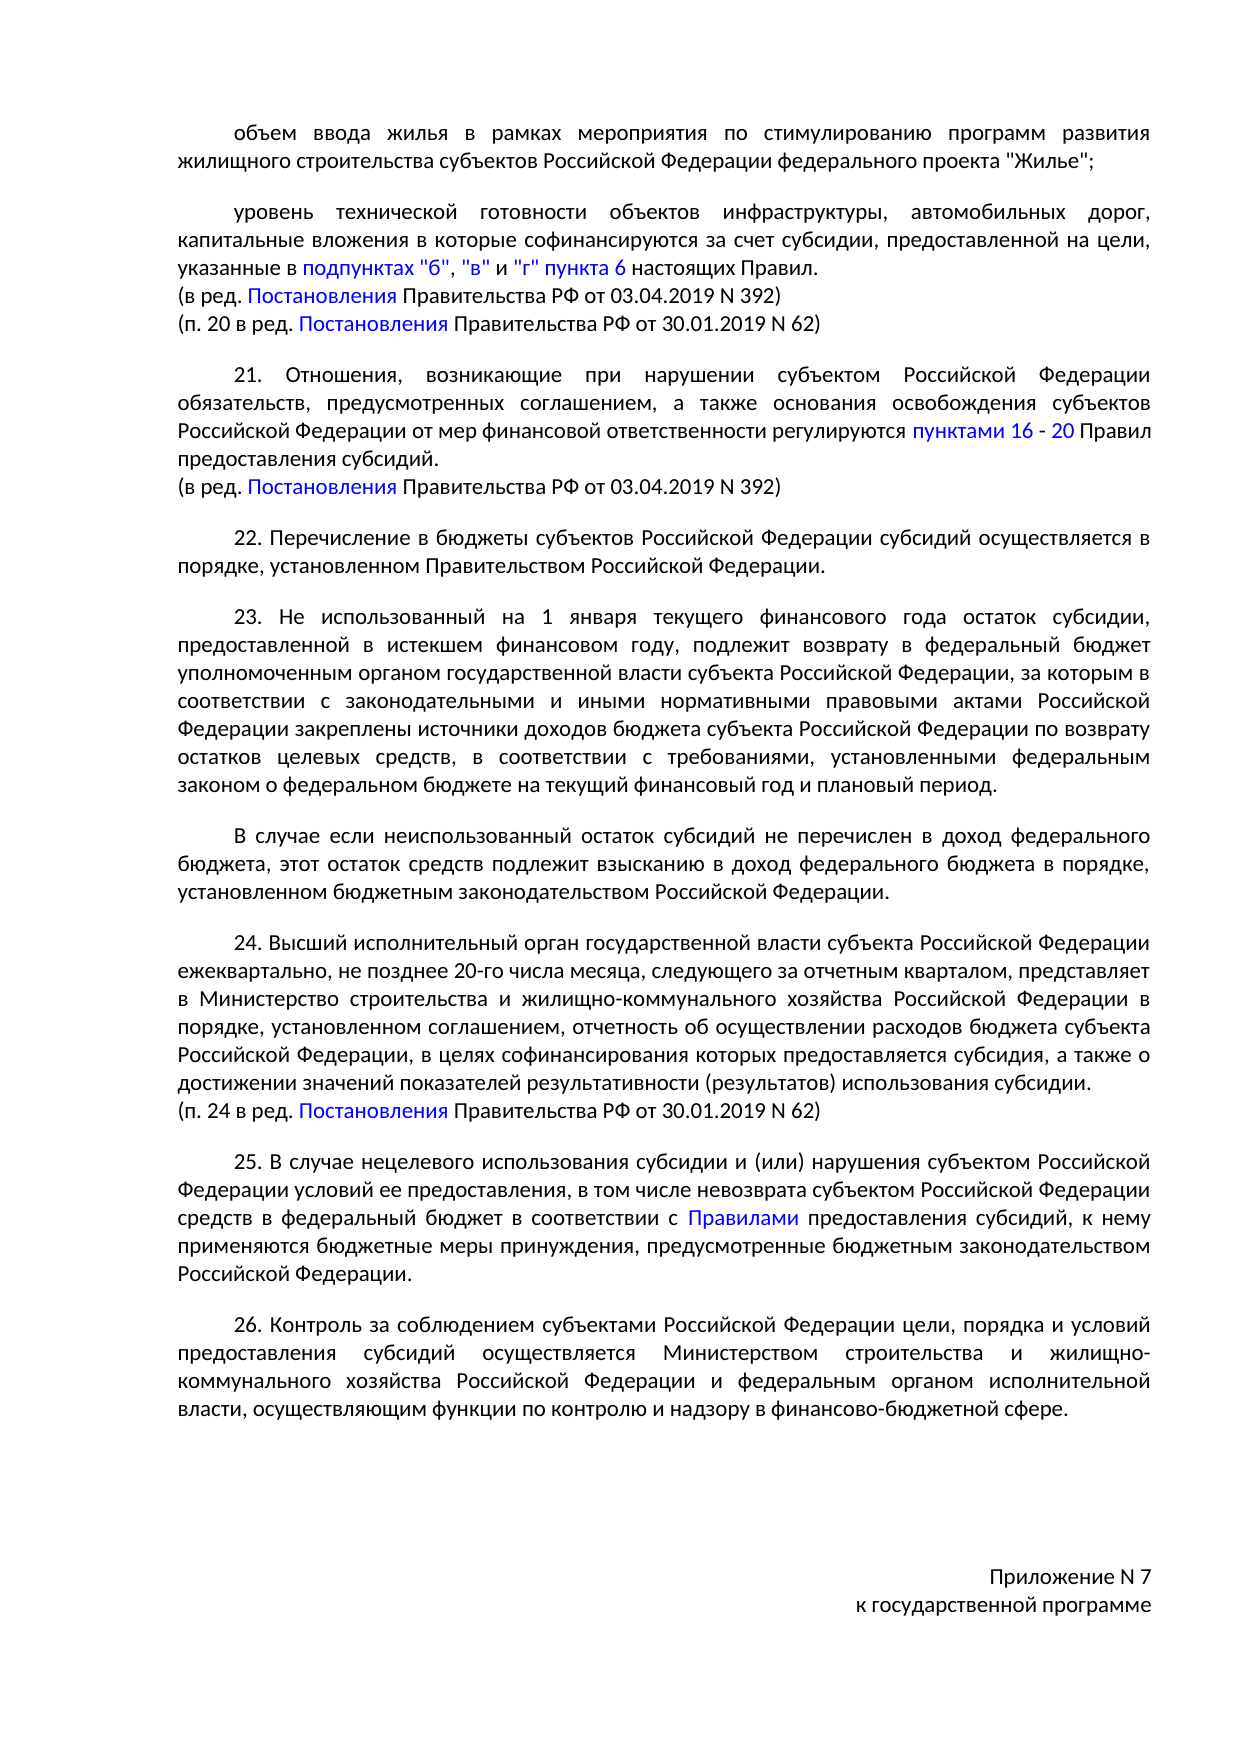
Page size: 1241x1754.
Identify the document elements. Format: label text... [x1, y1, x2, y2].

text 26. Контроль за соблюдением субъектами Российской Федерации цели, порядка и условий предоставления субсидий осуществляется Министерством строительства и жилищно-коммунального хозяйства Российской Федерации и федеральным органом исполнительной власти, осуществляющим функции по контролю и надзору в финансово-бюджетной сфере. [177, 1310, 1152, 1422]
text (п. 20 в ред. Постановления Правительства РФ от 30.01.2019 N 62) [177, 309, 1152, 337]
text 24. Высший исполнительный орган государственной власти субъекта Российской Федерации ежеквартально, не позднее 20-го числа месяца, следующего за отчетным кварталом, представляет в Министерство строительства и жилищно-коммунального хозяйства Российской Федерации в порядке, установленном соглашением, отчетность об осуществлении расходов бюджета субъекта Российской Федерации, в целях софинансирования которых предоставляется субсидия, а также о достижении значений показателей результативности (результатов) использования субсидии. [177, 928, 1152, 1096]
text (в ред. Постановления Правительства РФ от 03.04.2019 N 392) [177, 472, 1152, 500]
text уровень технической готовности объектов инфраструктуры, автомобильных дорог, капитальные вложения в которые софинансируются за счет субсидии, предоставленной на цели, указанные в подпунктах "б", "в" и "г" пункта 6 настоящих Правил. [177, 197, 1152, 281]
text 22. Перечисление в бюджеты субъектов Российской Федерации субсидий осуществляется в порядке, установленном Правительством Российской Федерации. [177, 523, 1152, 579]
text 23. Не использованный на 1 января текущего финансового года остаток субсидии, предоставленной в истекшем финансовом году, подлежит возврату в федеральный бюджет уполномоченным органом государственной власти субъекта Российской Федерации, за которым в соответствии с законодательными и иными нормативными правовыми актами Российской Федерации закреплены источники доходов бюджета субъекта Российской Федерации по возврату остатков целевых средств, в соответствии с требованиями, установленными федеральным законом о федеральном бюджете на текущий финансовый год и плановый период. [177, 602, 1152, 798]
text (в ред. Постановления Правительства РФ от 03.04.2019 N 392) [177, 281, 1152, 309]
text 21. Отношения, возникающие при нарушении субъектом Российской Федерации обязательств, предусмотренных соглашением, а также основания освобождения субъектов Российской Федерации от мер финансовой ответственности регулируются пунктами 16 - 20 Правил предоставления субсидий. [177, 360, 1152, 472]
text (п. 24 в ред. Постановления Правительства РФ от 30.01.2019 N 62) [177, 1096, 1152, 1124]
text 25. В случае нецелевого использования субсидии и (или) нарушения субъектом Российской Федерации условий ее предоставления, в том числе невозврата субъектом Российской Федерации средств в федеральный бюджет в соответствии с Правилами предоставления субсидий, к нему применяются бюджетные меры принуждения, предусмотренные бюджетным законодательством Российской Федерации. [177, 1147, 1152, 1287]
text к государственной программе [177, 1590, 1152, 1618]
text В случае если неиспользованный остаток субсидий не перечислен в доход федерального бюджета, этот остаток средств подлежит взысканию в доход федерального бюджета в порядке, установленном бюджетным законодательством Российской Федерации. [177, 821, 1152, 905]
text объем ввода жилья в рамках мероприятия по стимулированию программ развития жилищного строительства субъектов Российской Федерации федерального проекта "Жилье"; [177, 118, 1152, 174]
text Приложение N 7 [177, 1562, 1152, 1590]
